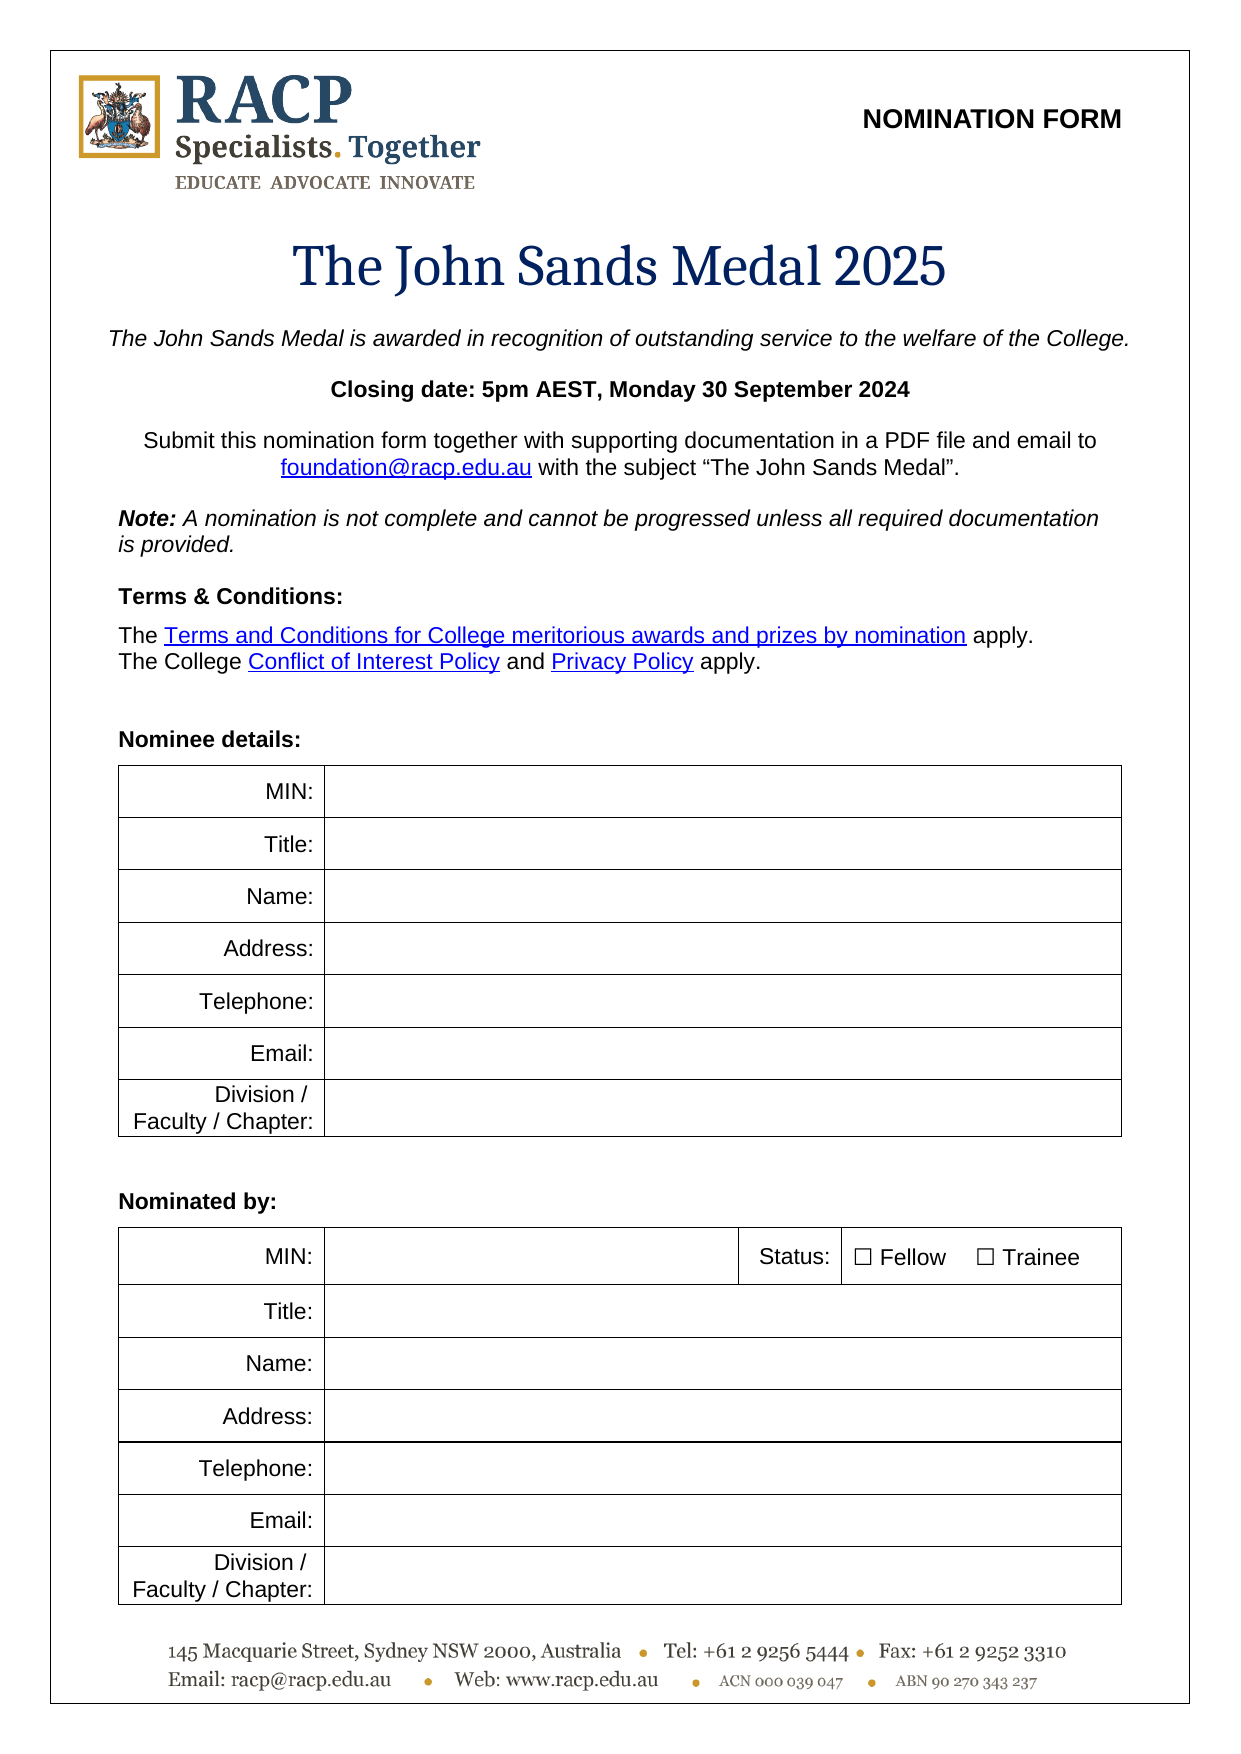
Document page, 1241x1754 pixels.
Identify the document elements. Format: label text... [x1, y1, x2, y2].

table_cell [325, 1285, 1121, 1337]
table_header MIN: [119, 1228, 324, 1284]
table_cell [325, 1338, 1121, 1389]
table_cell [325, 1080, 1121, 1136]
text Closing date: 5pm AEST, Monday 30 September 2024 [118, 376, 1122, 402]
table_cell Name: [119, 870, 324, 922]
table_header MIN: [119, 766, 324, 817]
table_header [325, 766, 1121, 817]
table_cell Division / Faculty / Chapter: [119, 1547, 324, 1604]
text The Terms and Conditions for College meritorious awards and prizes by nomination apply. [118, 622, 1122, 648]
table_cell [325, 1495, 1121, 1546]
table_cell [325, 1390, 1121, 1441]
picture [165, 1638, 1075, 1694]
table_cell Division / Faculty / Chapter: [119, 1080, 324, 1136]
text Note: A nomination is not complete and cannot be progressed unless all required documentation is provided. [118, 505, 1122, 558]
table_cell Email: [119, 1495, 324, 1546]
table_cell [325, 975, 1121, 1027]
table_cell [325, 818, 1121, 869]
table_cell Address: [119, 923, 324, 974]
table_cell [325, 1547, 1121, 1604]
table_cell Telephone: [119, 1443, 324, 1494]
table_cell Title: [119, 818, 324, 869]
table_cell [325, 1443, 1121, 1494]
table_header [325, 1228, 738, 1284]
picture [78, 75, 481, 189]
table_header Fellow Trainee [842, 1228, 1121, 1284]
text Terms & Conditions: [118, 583, 1122, 609]
table_cell [325, 870, 1121, 922]
text Submit this nomination form together with supporting documentation in a PDF file and email to foundation@racp.edu.au with the subject “The John Sands Medal”. [118, 427, 1122, 480]
table_cell Address: [119, 1390, 324, 1441]
table_cell Telephone: [119, 975, 324, 1027]
table_cell [325, 923, 1121, 974]
table_cell [325, 1028, 1121, 1079]
table_cell Email: [119, 1028, 324, 1079]
table_cell Title: [119, 1285, 324, 1337]
table_cell Name: [119, 1338, 324, 1389]
text The John Sands Medal 2025 [118, 233, 1122, 300]
table_header Status: [739, 1228, 841, 1284]
text The College Conflict of Interest Policy and Privacy Policy apply. [118, 648, 1122, 674]
text Nominee details: [118, 726, 1122, 752]
text Nominated by: [118, 1188, 1122, 1214]
text The John Sands Medal is awarded in recognition of outstanding service to the welfare of the College. [103, 325, 1137, 351]
